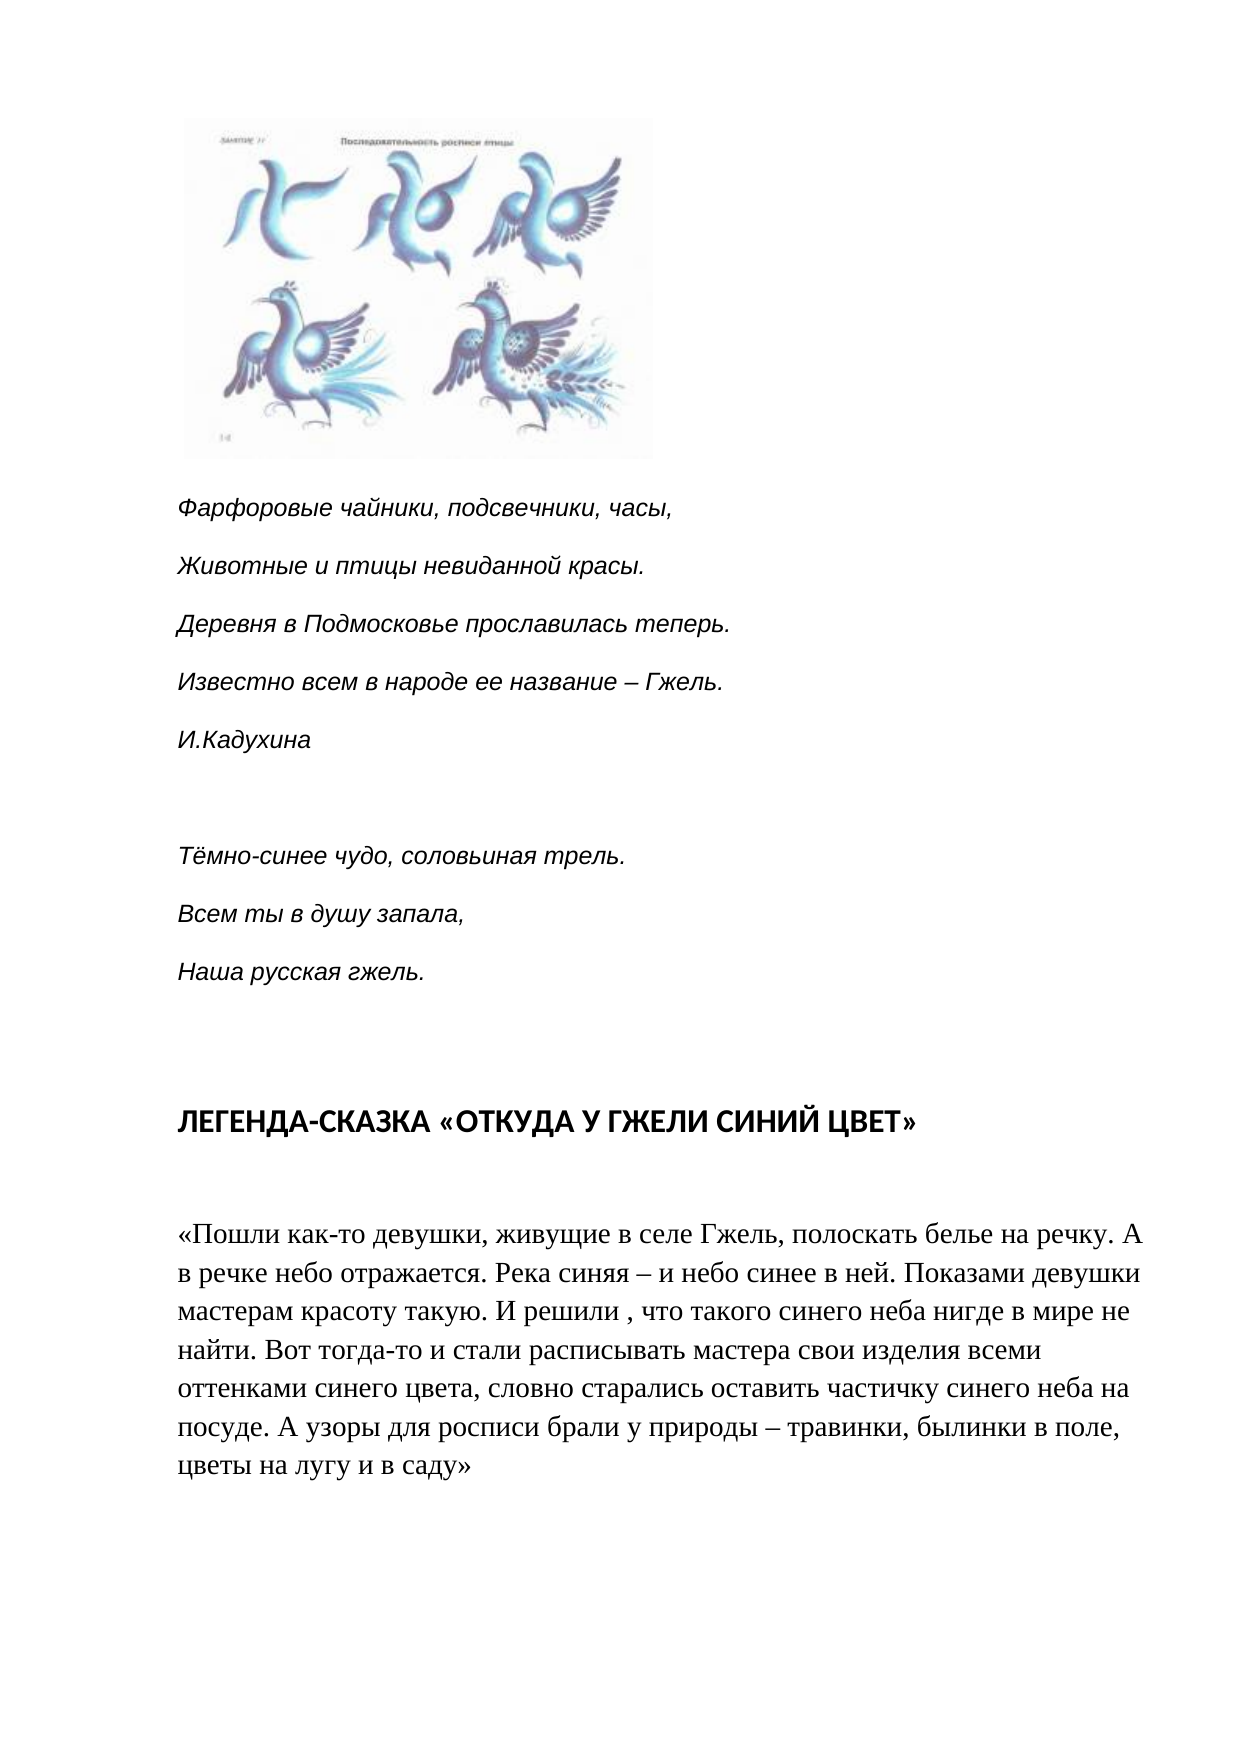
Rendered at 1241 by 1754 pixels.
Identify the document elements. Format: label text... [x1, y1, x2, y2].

text Животные и птицы невиданной красы. [177, 551, 1152, 580]
text Тёмно-синее чудо, соловьиная трель. [177, 841, 1152, 869]
text Наша русская гжель. [177, 957, 1152, 1013]
text ЛЕГЕНДА-СКАЗКА «ОТКУДА У ГЖЕЛИ СИНИЙ ЦВЕТ» «Пошли как-то девушки, живущие в селе Гжель, полоскать белье на речку. А в речке небо отражается. Река синяя – и небо синее в ней. Показами девушки мастерам красоту такую. И решили , что такого синего неба нигде в мире не найти. Вот тогда-то и стали расписывать мастера свои изделия всеми оттенками синего цвета, словно старались оставить частичку синего неба на посуде. А узоры для росписи брали у природы – травинки, былинки в поле, цветы на лугу и в саду» [177, 1100, 1152, 1481]
text Деревня в Подмосковье прославилась теперь. [177, 609, 1152, 638]
text Известно всем в народе ее название – Гжель. [177, 667, 1152, 696]
text Фарфоровые чайники, подсвечники, часы, [177, 493, 1152, 522]
text Всем ты в душу запала, [177, 899, 1152, 927]
text И.Кадухина [177, 725, 1152, 754]
picture [184, 118, 653, 459]
